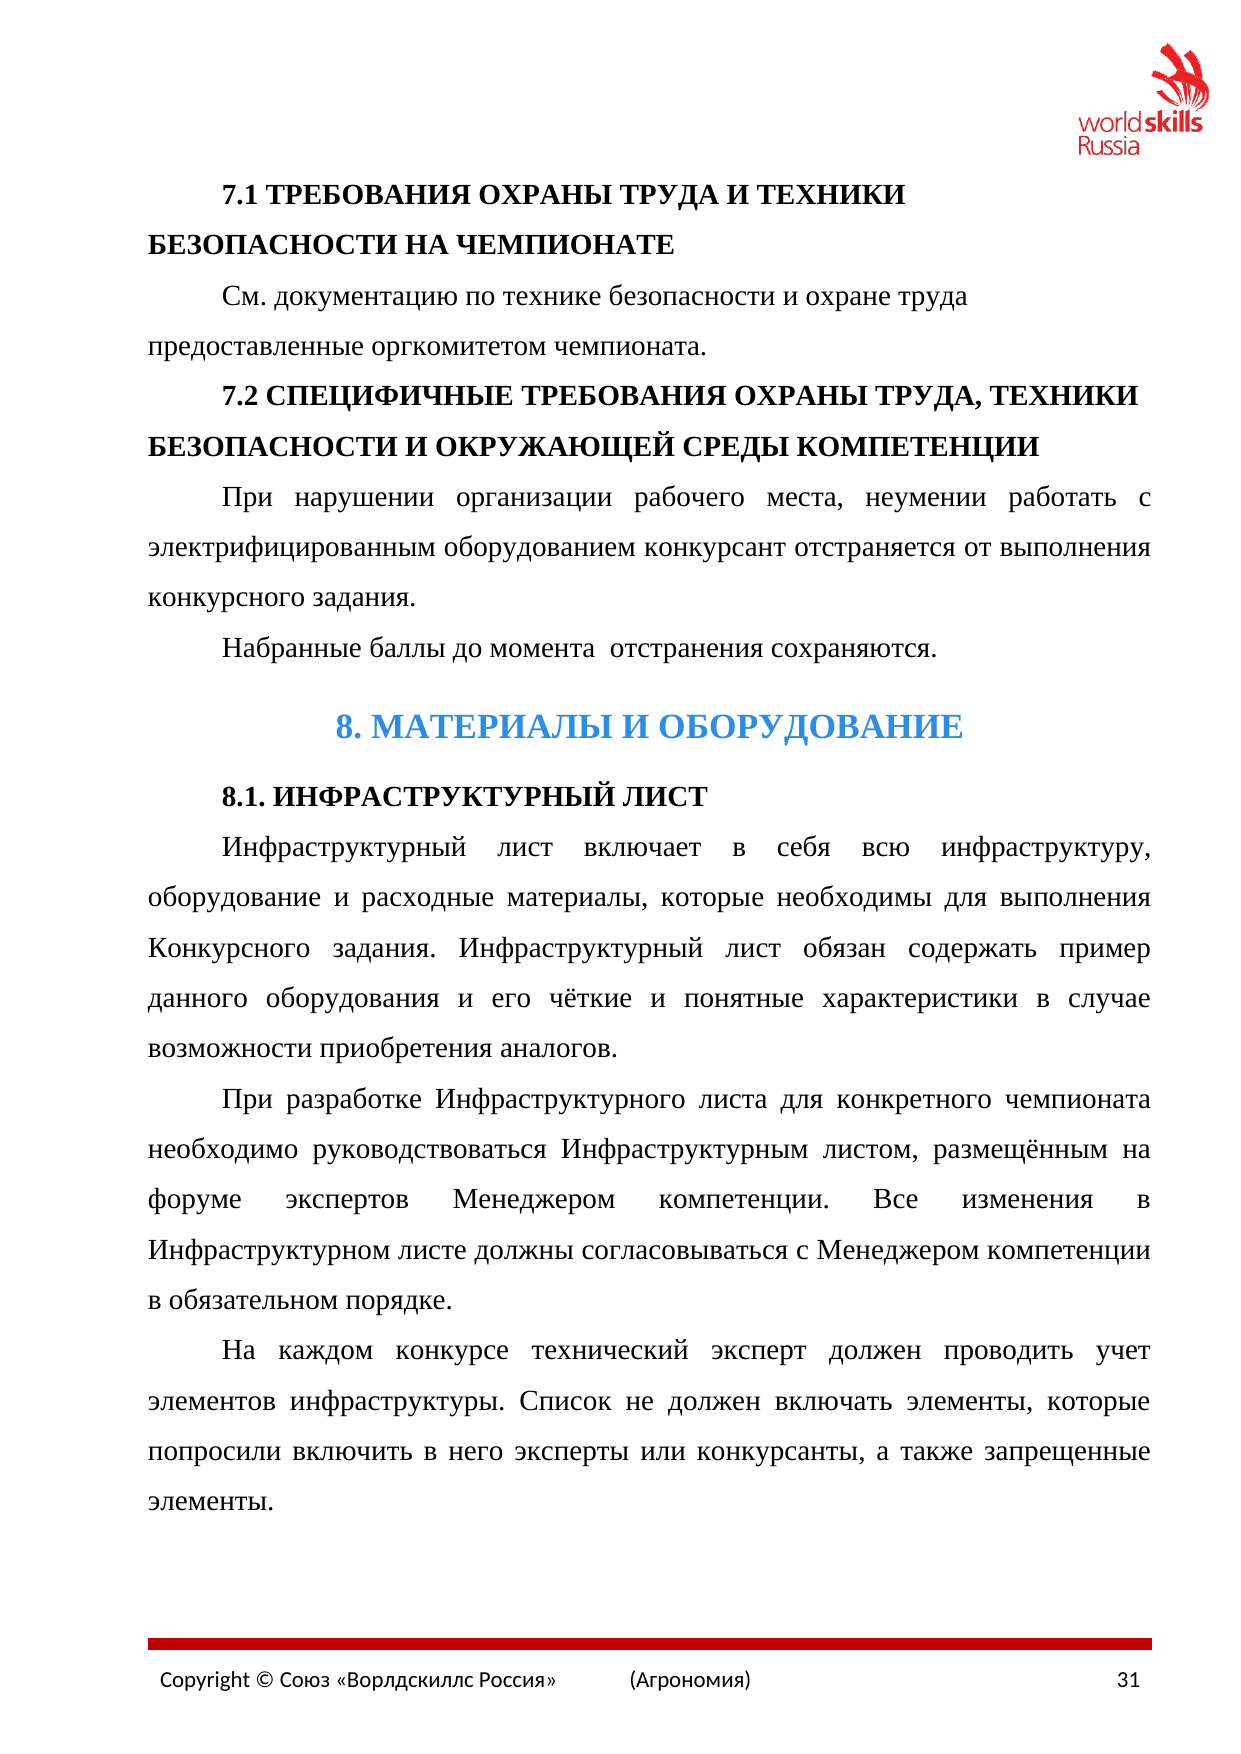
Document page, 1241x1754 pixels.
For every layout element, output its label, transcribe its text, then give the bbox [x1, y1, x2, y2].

picture [1078, 42, 1235, 155]
text 8. МАТЕРИАЛЫ И ОБОРУДОВАНИЕ [148, 705, 1152, 746]
text См. документацию по технике безопасности и охране труда предоставленные оргкомитетом чемпионата. [148, 278, 1152, 362]
text Инфраструктурный лист включает в себя всю инфраструктуру, оборудование и расходные материалы, которые необходимы для выполнения Конкурсного задания. Инфраструктурный лист обязан содержать пример данного оборудования и его чёткие и понятные характеристики в случае возможности приобретения аналогов. [148, 829, 1152, 1064]
text 8.1. ИНФРАСТРУКТУРНЫЙ ЛИСТ [148, 779, 1152, 812]
text 7.1 ТРЕБОВАНИЯ ОХРАНЫ ТРУДА И ТЕХНИКИ БЕЗОПАСНОСТИ НА ЧЕМПИОНАТЕ [148, 177, 1152, 261]
text При нарушении организации рабочего места, неумении работать с электрифицированным оборудованием конкурсант отстраняется от выполнения конкурсного задания. [148, 479, 1152, 613]
text На каждом конкурсе технический эксперт должен проводить учет элементов инфраструктуры. Список не должен включать элементы, которые попросили включить в него эксперты или конкурсанты, а также запрещенные элементы. [148, 1332, 1152, 1517]
text При разработке Инфраструктурного листа для конкретного чемпионата необходимо руководствоваться Инфраструктурным листом, размещённым на форуме экспертов Менеджером компетенции. Все изменения в Инфраструктурном листе должны согласовываться с Менеджером компетенции в обязательном порядке. [148, 1081, 1152, 1316]
text 7.2 СПЕЦИФИЧНЫЕ ТРЕБОВАНИЯ ОХРАНЫ ТРУДА, ТЕХНИКИ БЕЗОПАСНОСТИ И ОКРУЖАЮЩЕЙ СРЕДЫ КОМПЕТЕНЦИИ [148, 378, 1152, 462]
text Набранные баллы до момента отстранения сохраняются. [148, 630, 1152, 663]
